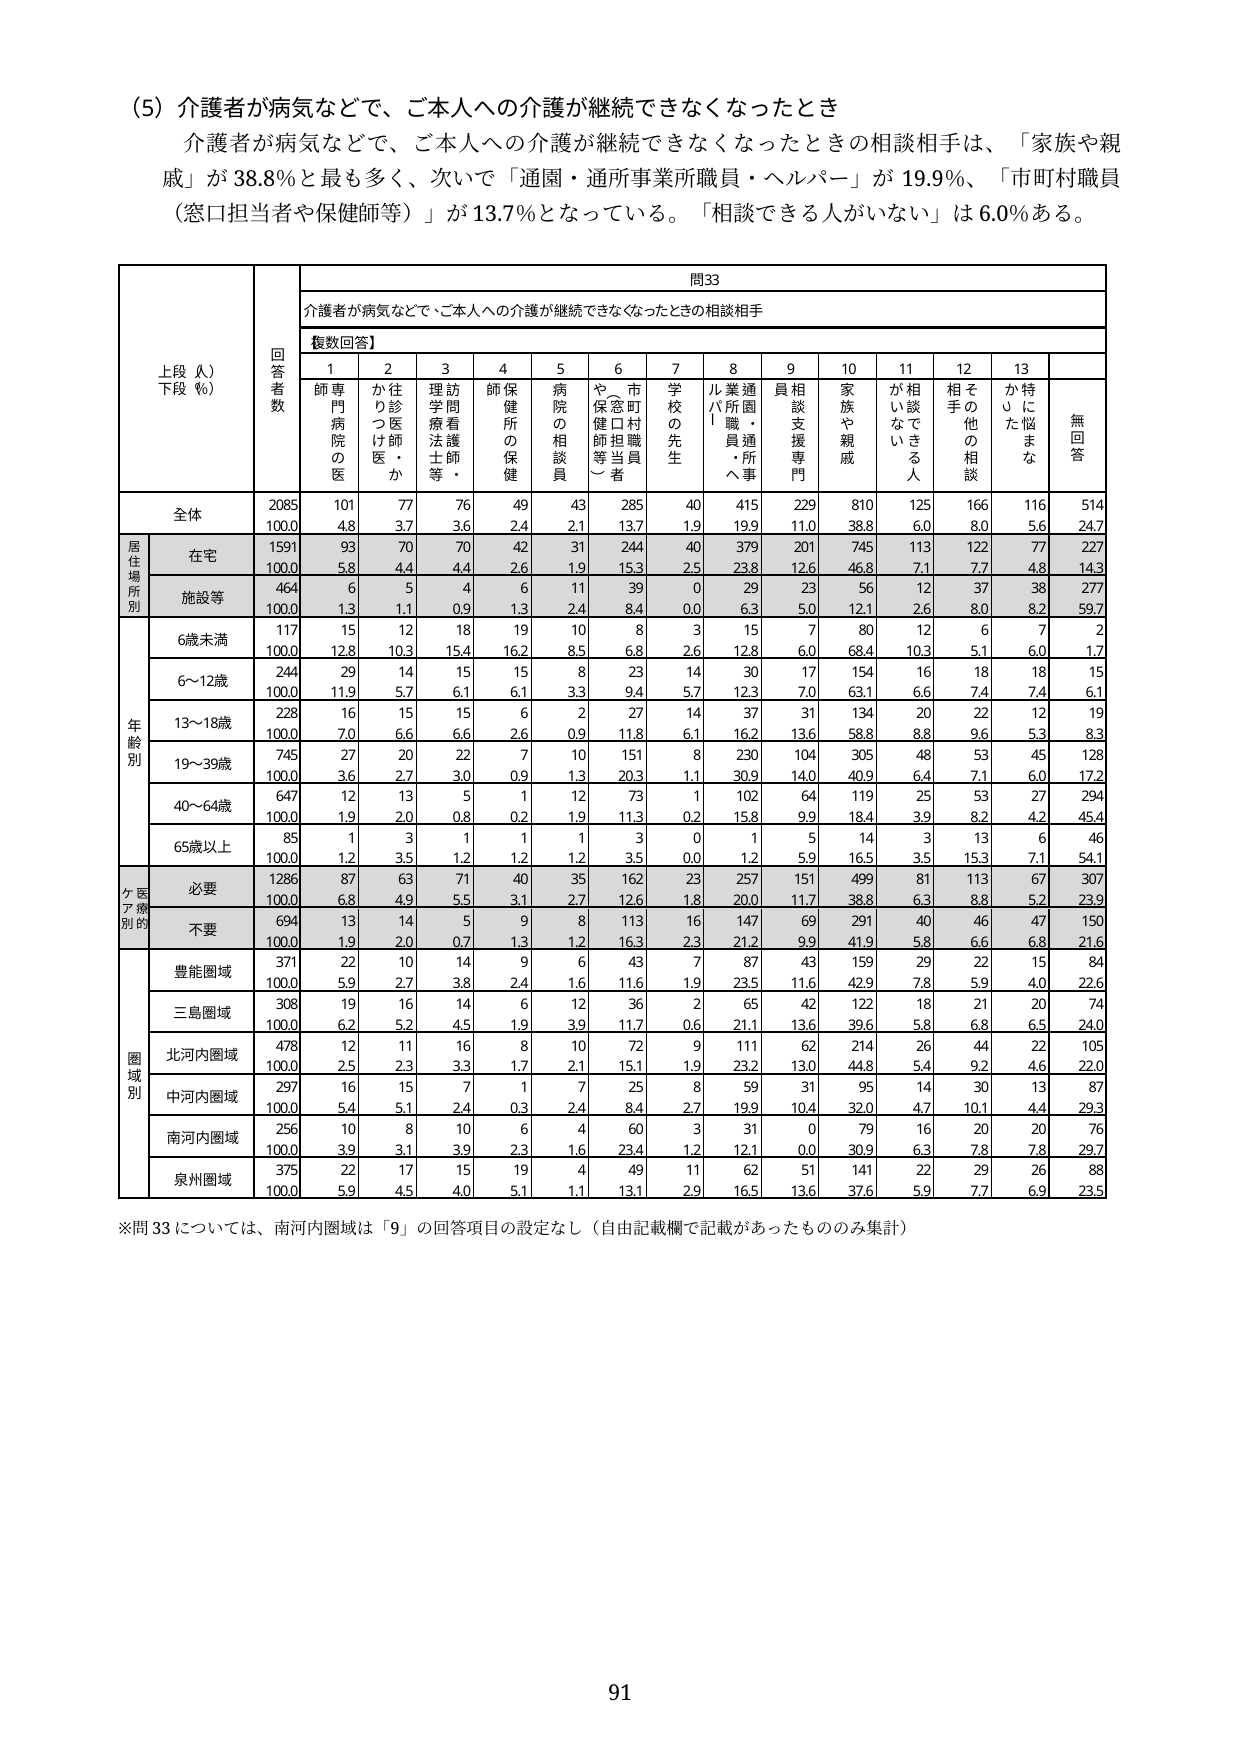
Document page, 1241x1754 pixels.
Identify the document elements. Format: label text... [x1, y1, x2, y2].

text ※問33については、南河内圏域は「9」の回答項目の設定なし（自由記載欄で記載があったもののみ集計） [118, 1209, 1122, 1244]
text （5）介護者が病気などで、ご本人への介護が継続できなくなったとき [118, 89, 1122, 124]
text 介護者が病気などで、ご本人への介護が継続できなくなったときの相談相手は、「家族や親戚」が38.8％と最も多く、次いで「通園・通所事業所職員・ヘルパー」が19.9％、「市町村職員（窓口担当者や保健師等）」が13.7％となっている。「相談できる人がいない」は6.0％ある。 [162, 124, 1122, 229]
